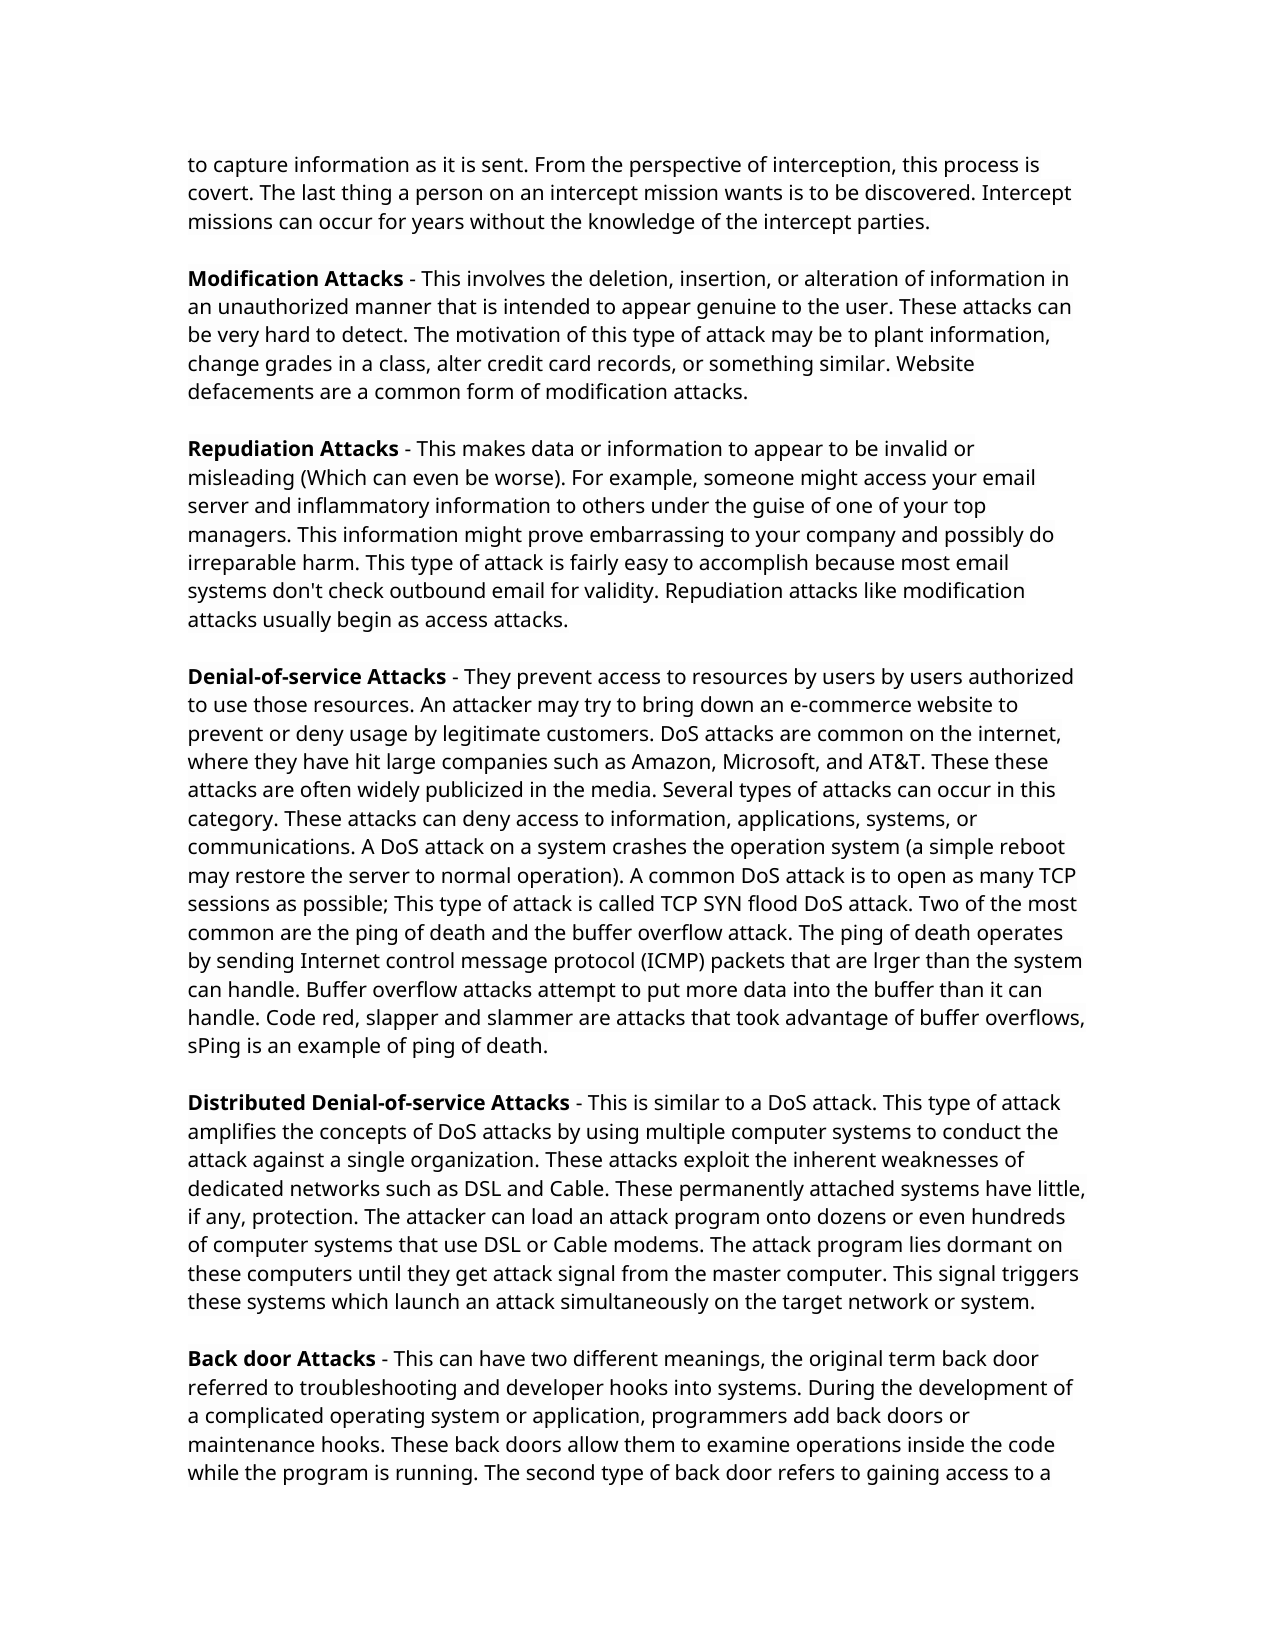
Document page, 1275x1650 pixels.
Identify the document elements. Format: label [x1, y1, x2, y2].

text [187, 1202, 1087, 1487]
text [187, 150, 1087, 1270]
